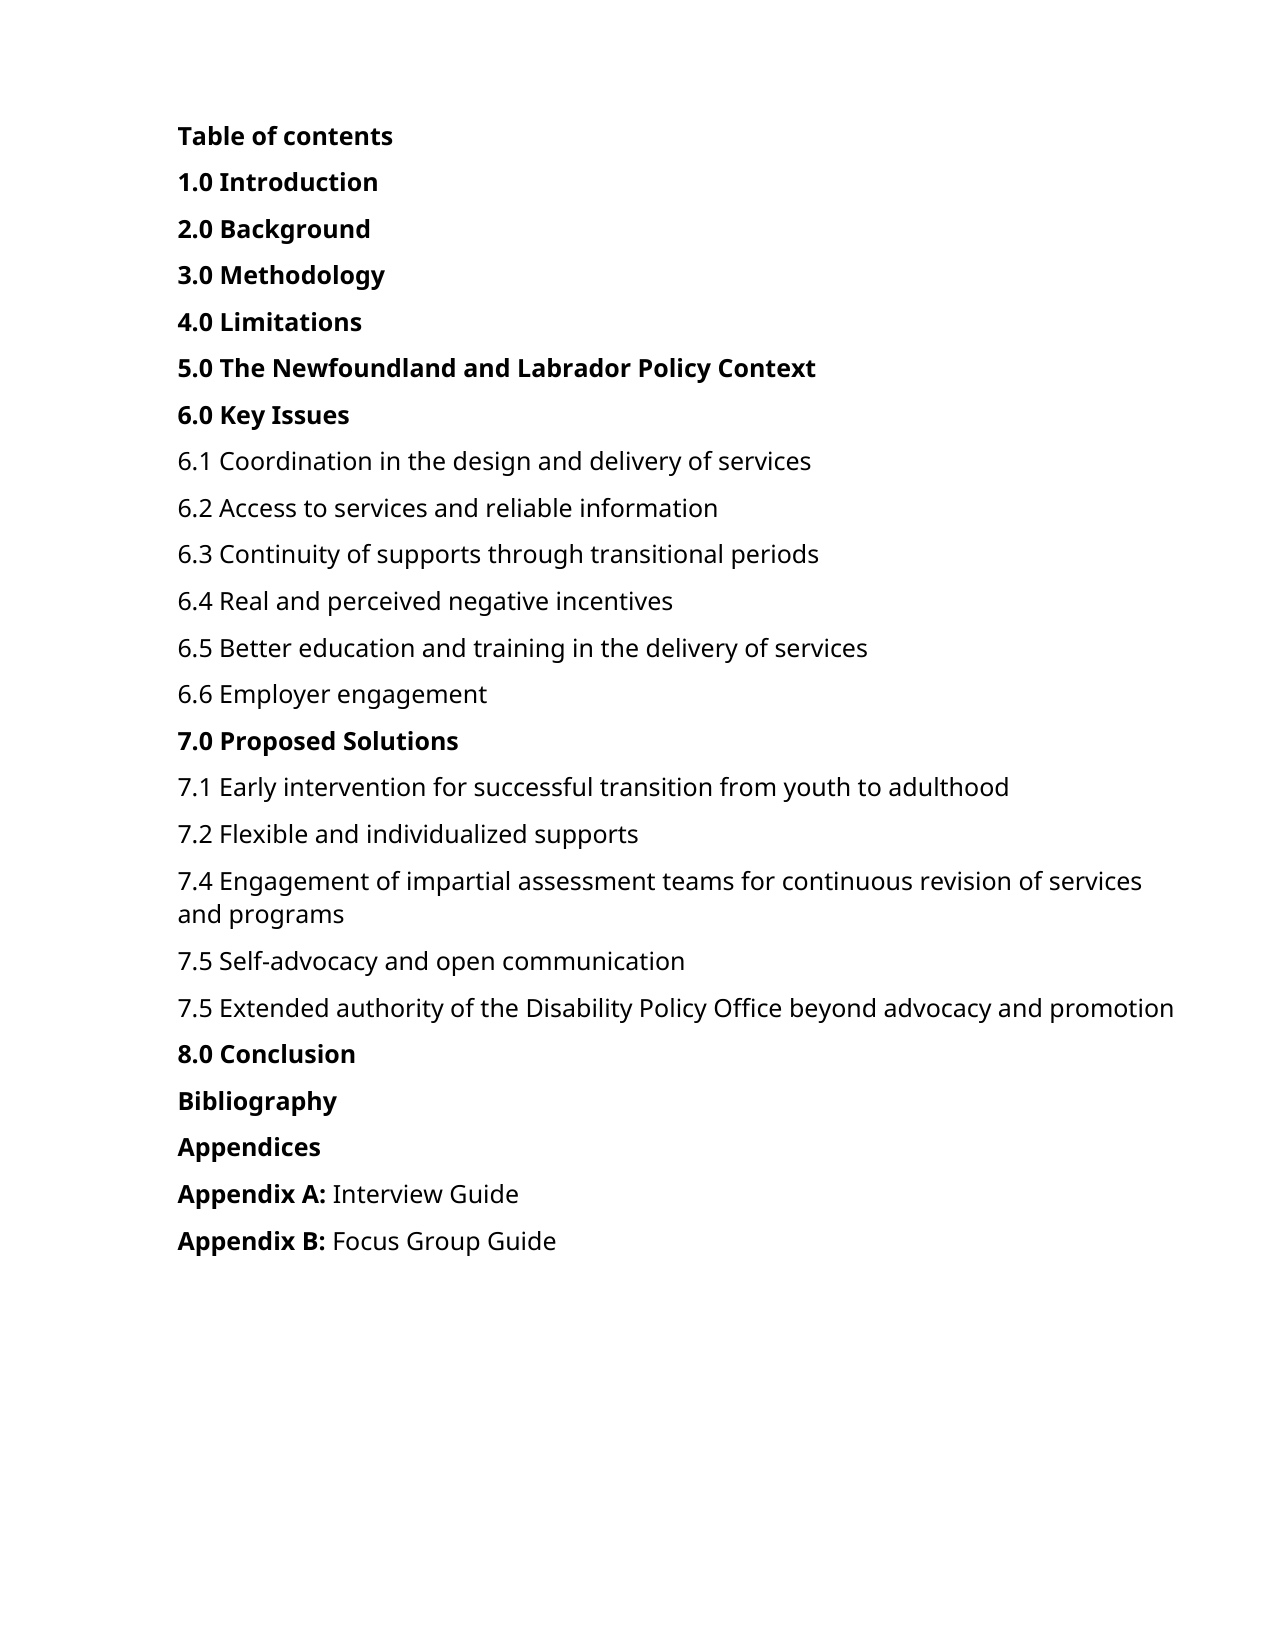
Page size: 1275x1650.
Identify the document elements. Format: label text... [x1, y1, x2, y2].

text 6.3 Continuity of supports through transitional periods [177, 537, 1186, 571]
text Table of contents [177, 118, 1186, 152]
text 6.0 Key Issues [177, 397, 1186, 432]
text 8.0 Conclusion [177, 1037, 1186, 1071]
text 6.1 Coordination in the design and delivery of services [177, 444, 1186, 478]
text 6.6 Employer engagement [177, 677, 1186, 711]
text 7.5 Extended authority of the Disability Policy Office beyond advocacy and promotion [177, 990, 1186, 1024]
text Appendices [177, 1130, 1186, 1164]
text 6.2 Access to services and reliable information [177, 491, 1186, 525]
text 3.0 Methodology [177, 258, 1186, 292]
text 2.0 Background [177, 211, 1186, 245]
text 7.2 Flexible and individualized supports [177, 817, 1186, 851]
text 1.0 Introduction [177, 165, 1186, 199]
text 6.5 Better education and training in the delivery of services [177, 630, 1186, 664]
text 4.0 Limitations [177, 304, 1186, 338]
text Bibliography [177, 1083, 1186, 1117]
text 7.4 Engagement of impartial assessment teams for continuous revision of services and programs [177, 863, 1186, 931]
text Appendix A: Interview Guide [177, 1177, 1186, 1211]
text 5.0 The Newfoundland and Labrador Policy Context [177, 351, 1186, 385]
text 7.1 Early intervention for successful transition from youth to adulthood [177, 770, 1186, 804]
text Appendix B: Focus Group Guide [177, 1223, 1186, 1257]
text 6.4 Real and perceived negative incentives [177, 584, 1186, 618]
text 7.5 Self-advocacy and open communication [177, 944, 1186, 978]
text 7.0 Proposed Solutions [177, 723, 1186, 757]
